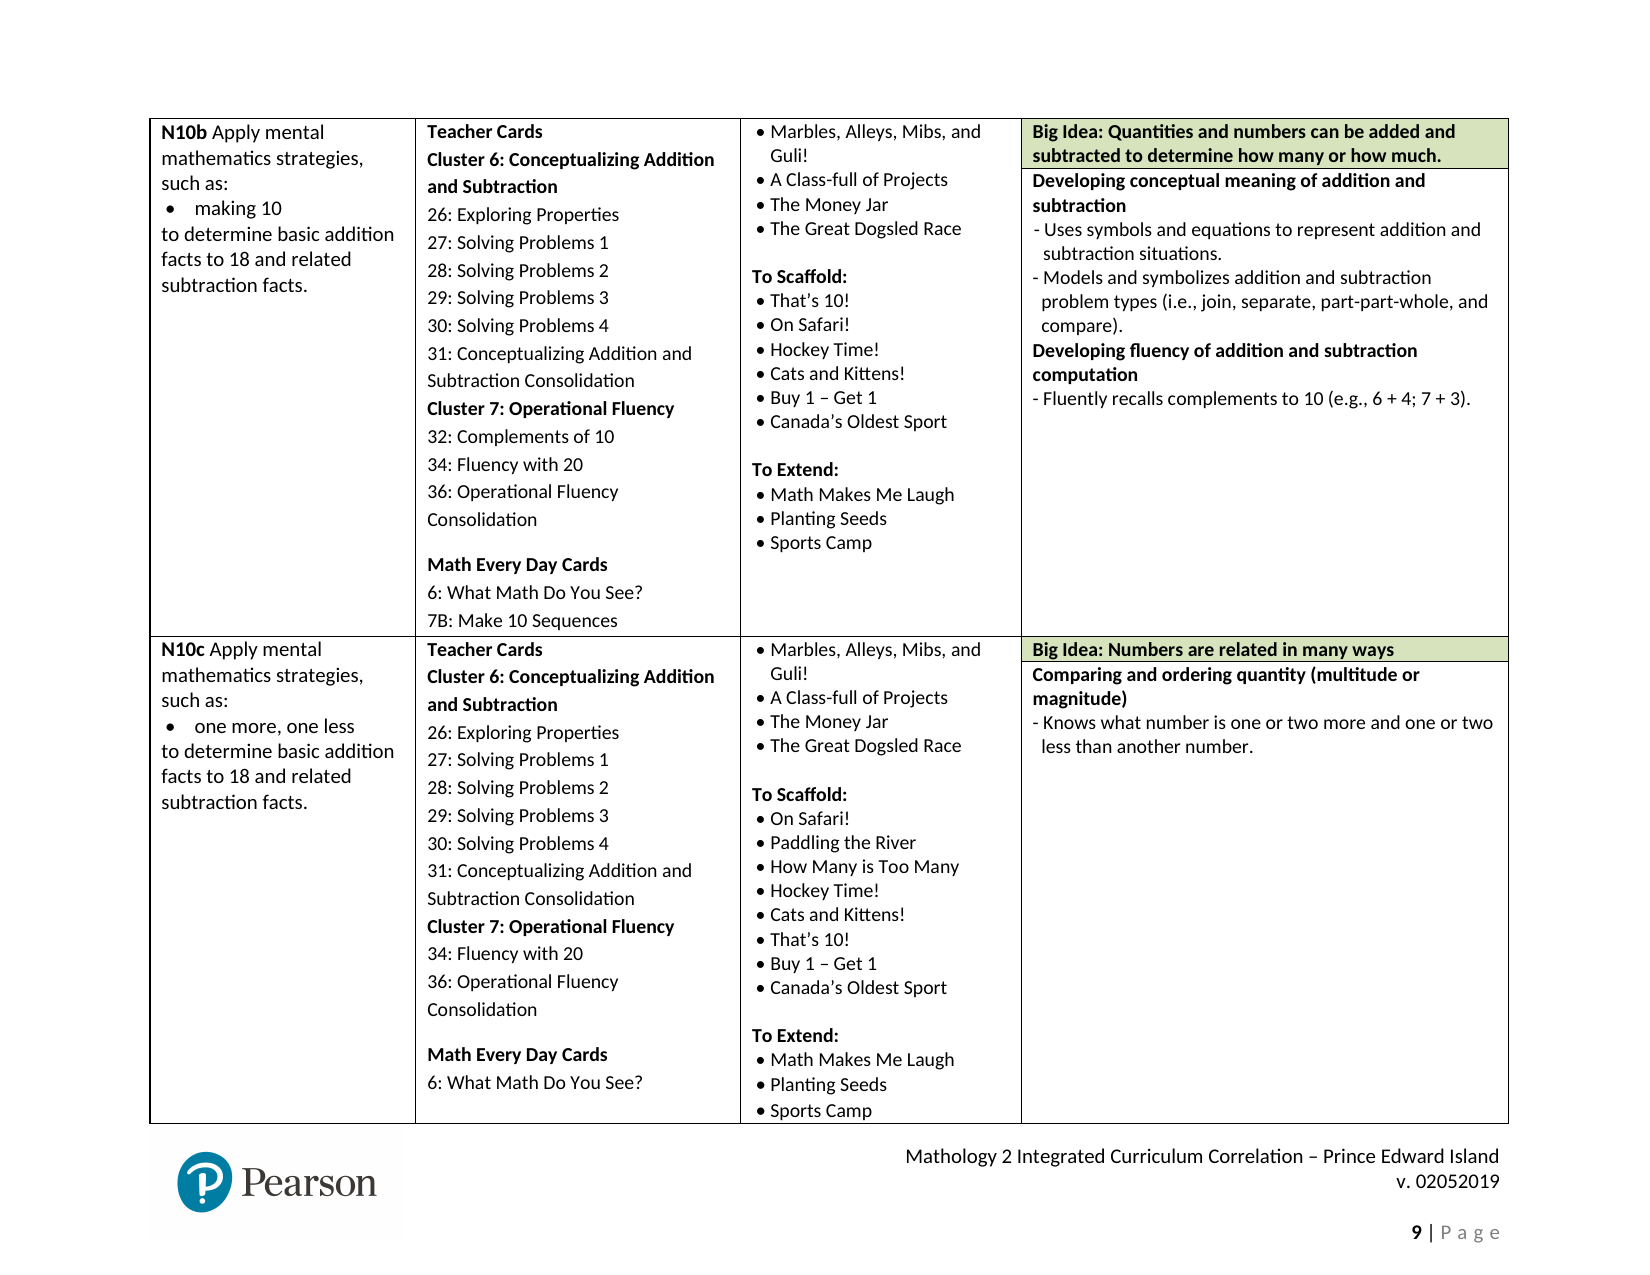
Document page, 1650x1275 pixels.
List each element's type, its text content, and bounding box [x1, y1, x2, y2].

table_header Teacher Cards Cluster 6: Conceptualizing Addition and Subtraction 26: Exploring Properties 27: Solving Problems 1 28: Solving Problems 2 29: Solving Problems 3 30: Solving Problems 4 31: Conceptualizing Addition and Subtraction Consolidation Cluster 7: Operational Fluency 32: Complements of 10 34: Fluency with 20 36: Operational Fluency Consolidation Math Every Day Cards 6: What Math Do You See? 7B: Make 10 Sequences [416, 119, 740, 636]
table_header Marbles, Alleys, Mibs, and Guli! A Class-full of Projects The Money Jar The Great Dogsled Race To Scaffold: That’s 10! On Safari! Hockey Time! Cats and Kittens! Buy 1 – Get 1 Canada’s Oldest Sport To Extend: Math Makes Me Laugh Planting Seeds Sports Camp [741, 119, 1021, 636]
table_cell Developing conceptual meaning of addition and subtraction - Uses symbols and equations to represent addition and subtraction situations. - Models and symbolizes addition and subtraction problem types (i.e., join, separate, part-part-whole, and compare). Developing fluency of addition and subtraction computation - Fluently recalls complements to 10 (e.g., 6 + 4; 7 + 3). [1022, 169, 1508, 636]
table_cell N10c Apply mental mathematics strategies, such as: one more, one less to determine basic addition facts to 18 and related subtraction facts. [151, 637, 415, 1122]
table_cell Comparing and ordering quantity (multitude or magnitude) - Knows what number is one or two more and one or two less than another number. [1022, 662, 1508, 1122]
table_header N10b Apply mental mathematics strategies, such as: making 10 to determine basic addition facts to 18 and related subtraction facts. [151, 119, 415, 636]
table_header Big Idea: Quantities and numbers can be added and subtracted to determine how many or how much. [1022, 119, 1508, 168]
picture [150, 1124, 404, 1240]
table_cell Big Idea: Numbers are related in many ways [1022, 637, 1508, 661]
